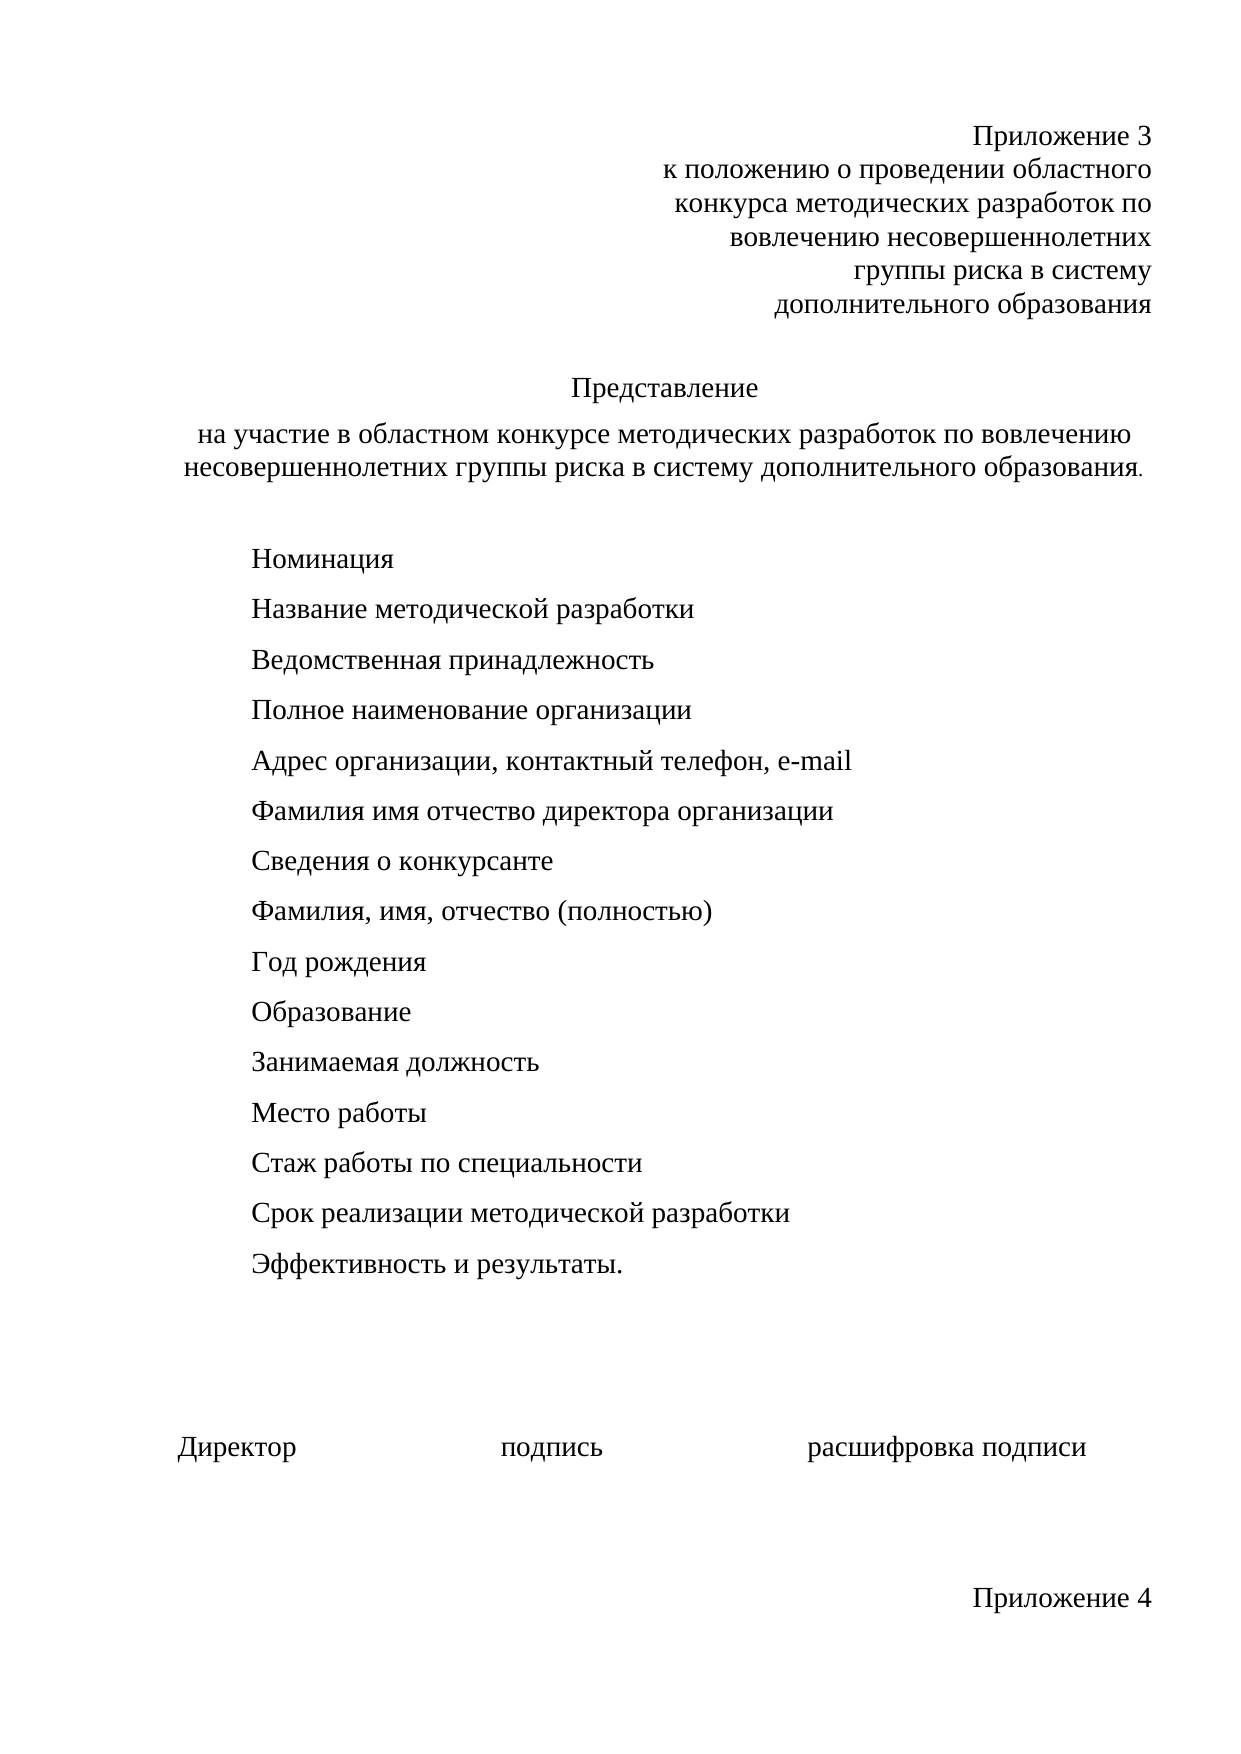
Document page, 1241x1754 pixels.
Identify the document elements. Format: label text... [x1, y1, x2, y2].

text Cтаж работы по специальности [177, 1145, 1152, 1179]
text Приложение 3 [177, 118, 1152, 152]
text Место работы [177, 1095, 1152, 1128]
text Сведения о конкурсанте [177, 843, 1152, 877]
text Приложение 4 [177, 1580, 1152, 1613]
text Год рождения [177, 944, 1152, 977]
text Представление [177, 370, 1152, 403]
text Адрес организации, контактный телефон, е-mail [177, 743, 1152, 776]
text Название методической разработки [177, 592, 1152, 625]
text Номинация [177, 541, 1152, 575]
text Полное наименование организации [177, 692, 1152, 726]
text Образование [177, 994, 1152, 1028]
text Ведомственная принадлежность [177, 642, 1152, 676]
text Фамилия, имя, отчество (полностью) [177, 893, 1152, 927]
text к положению о проведении областного конкурса методических разработок по вовлечению несовершеннолетних группы риска в систему дополнительного образования [646, 152, 1152, 319]
text Фамилия имя отчество директора организации [177, 793, 1152, 826]
text на участие в областном конкурсе методических разработок по вовлечению несовершеннолетних группы риска в систему дополнительного образования. [177, 416, 1152, 483]
text Эффективность и результаты. [177, 1246, 1152, 1279]
text Срок реализации методической разработки [177, 1195, 1152, 1229]
text Занимаемая должность [177, 1044, 1152, 1078]
text Директор подпись расшифровка подписи [177, 1429, 1152, 1462]
